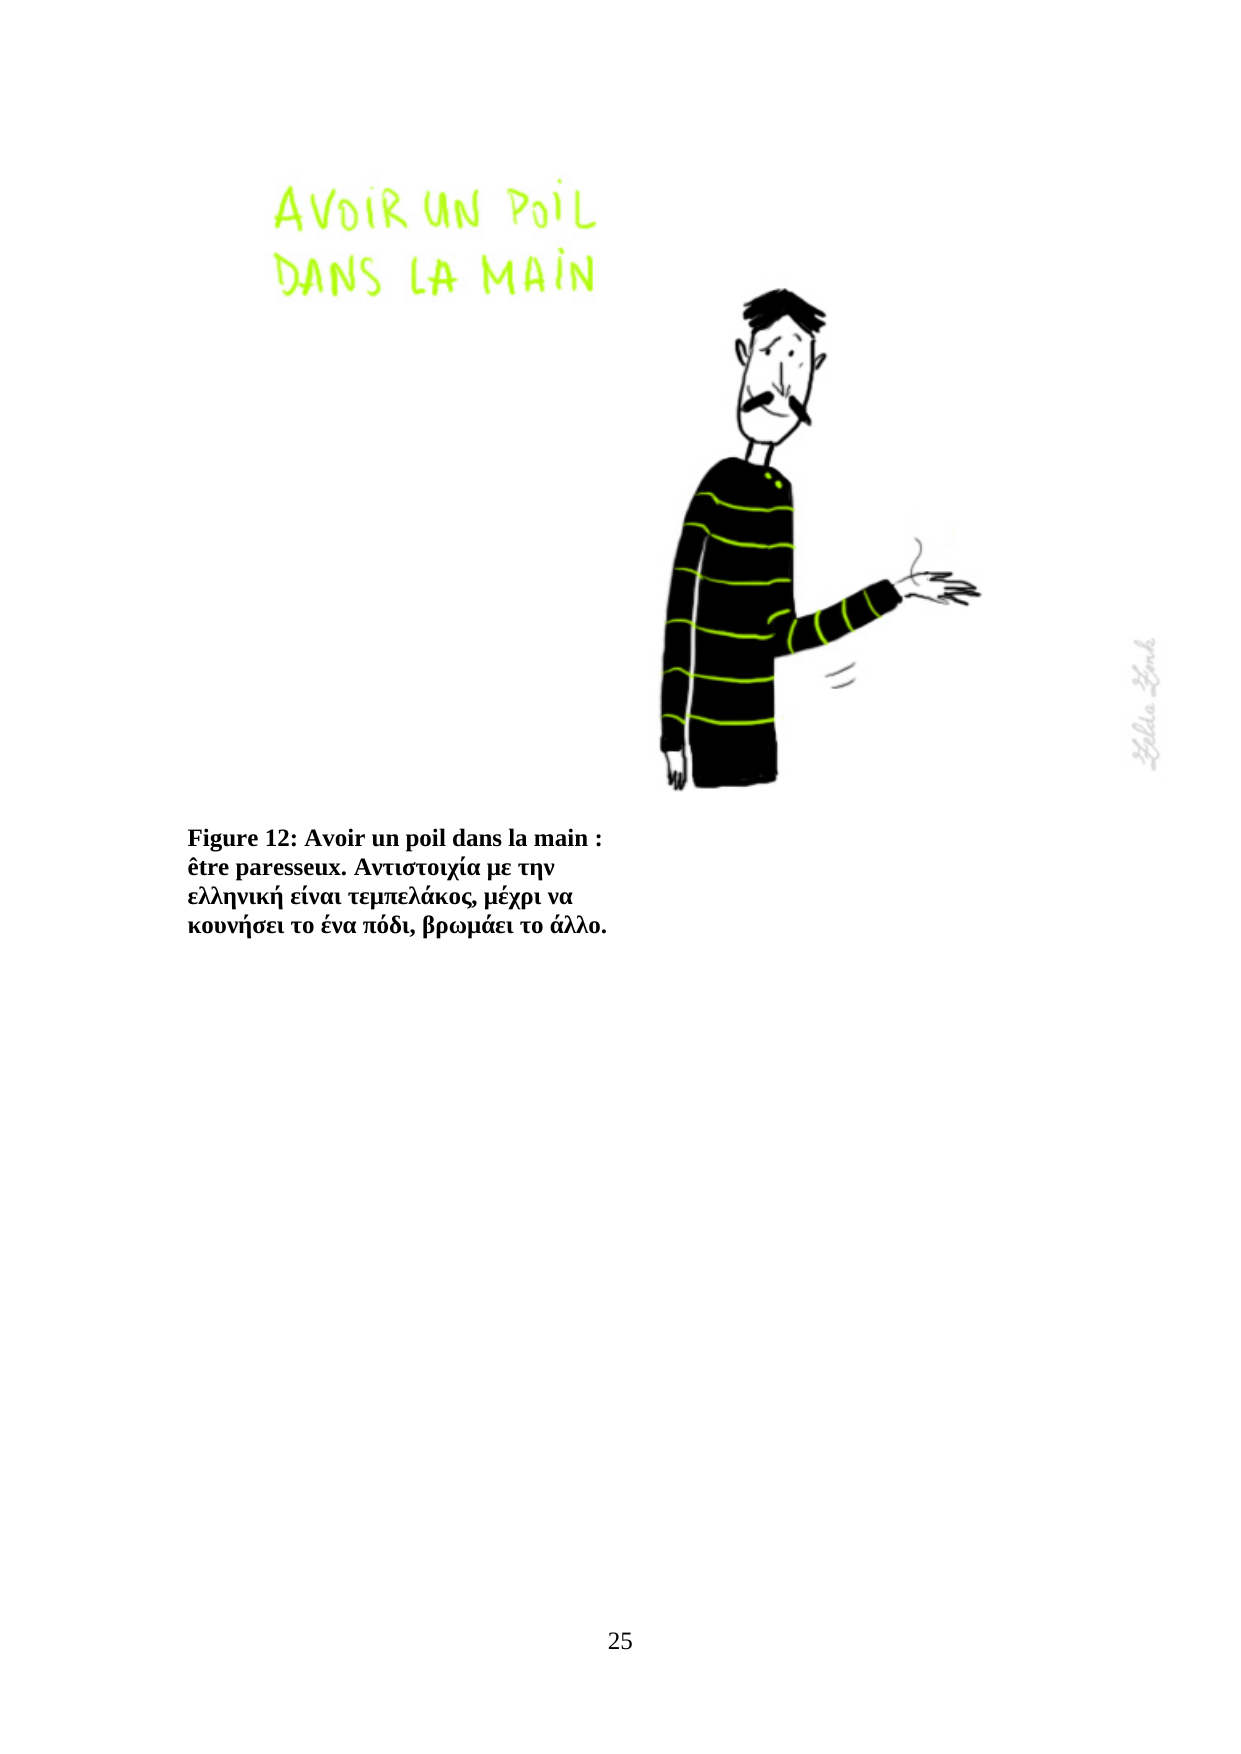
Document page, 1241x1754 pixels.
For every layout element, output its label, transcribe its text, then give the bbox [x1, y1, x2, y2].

text Figure 12: Avoir un poil dans la main : être paresseux. Aντιστοιχία με την ελληνική είναι τεμπελάκος, μέχρι να κουνήσει το ένα πόδι, βρωμάει το άλλο. [187, 824, 616, 938]
picture [187, 150, 1182, 824]
